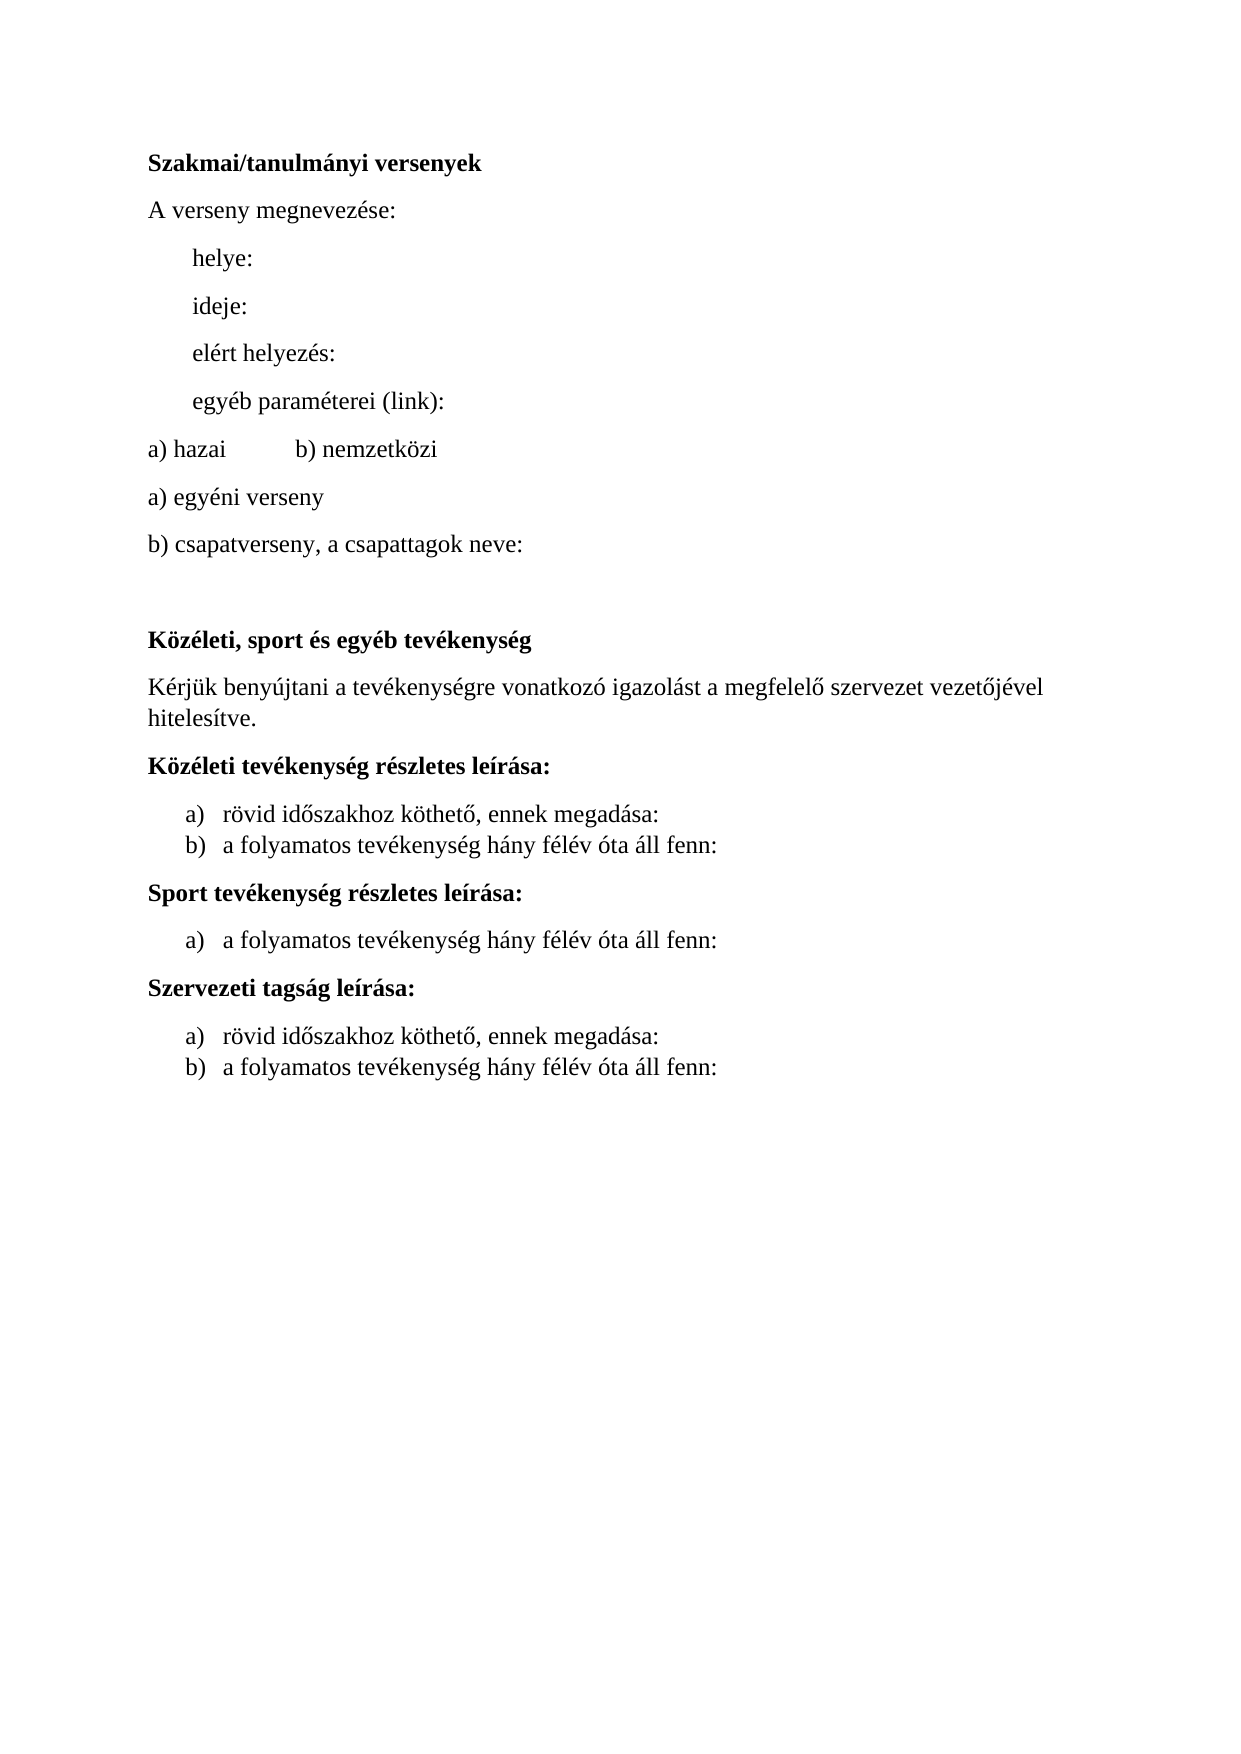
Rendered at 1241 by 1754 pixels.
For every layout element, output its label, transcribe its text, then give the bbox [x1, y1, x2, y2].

text Közéleti tevékenység részletes leírása: [148, 751, 1093, 780]
text egyéb paraméterei (link): [148, 386, 1093, 415]
list a folyamatos tevékenység hány félév óta áll fenn: [185, 830, 1093, 859]
text Kérjük benyújtani a tevékenységre vonatkozó igazolást a megfelelő szervezet vezetőjével hitelesítve. [148, 672, 1093, 732]
text Sport tevékenység részletes leírása: [148, 878, 1093, 906]
text a) egyéni verseny [148, 482, 1093, 510]
list a folyamatos tevékenység hány félév óta áll fenn: [185, 925, 1093, 954]
text a) hazai b) nemzetközi [148, 434, 1093, 463]
list rövid időszakhoz köthető, ennek megadása: [185, 1021, 1093, 1049]
text Közéleti, sport és egyéb tevékenység [148, 625, 1093, 653]
text Szakmai/tanulmányi versenyek [148, 148, 1093, 176]
text elért helyezés: [148, 338, 1093, 367]
text Szervezeti tagság leírása: [148, 973, 1093, 1002]
text A verseny megnevezése: [148, 195, 1093, 224]
list a folyamatos tevékenység hány félév óta áll fenn: [185, 1052, 1093, 1081]
list rövid időszakhoz köthető, ennek megadása: [185, 799, 1093, 828]
text ideje: [148, 291, 1093, 319]
text b) csapatverseny, a csapattagok neve: [148, 529, 1093, 558]
text helye: [148, 243, 1093, 272]
